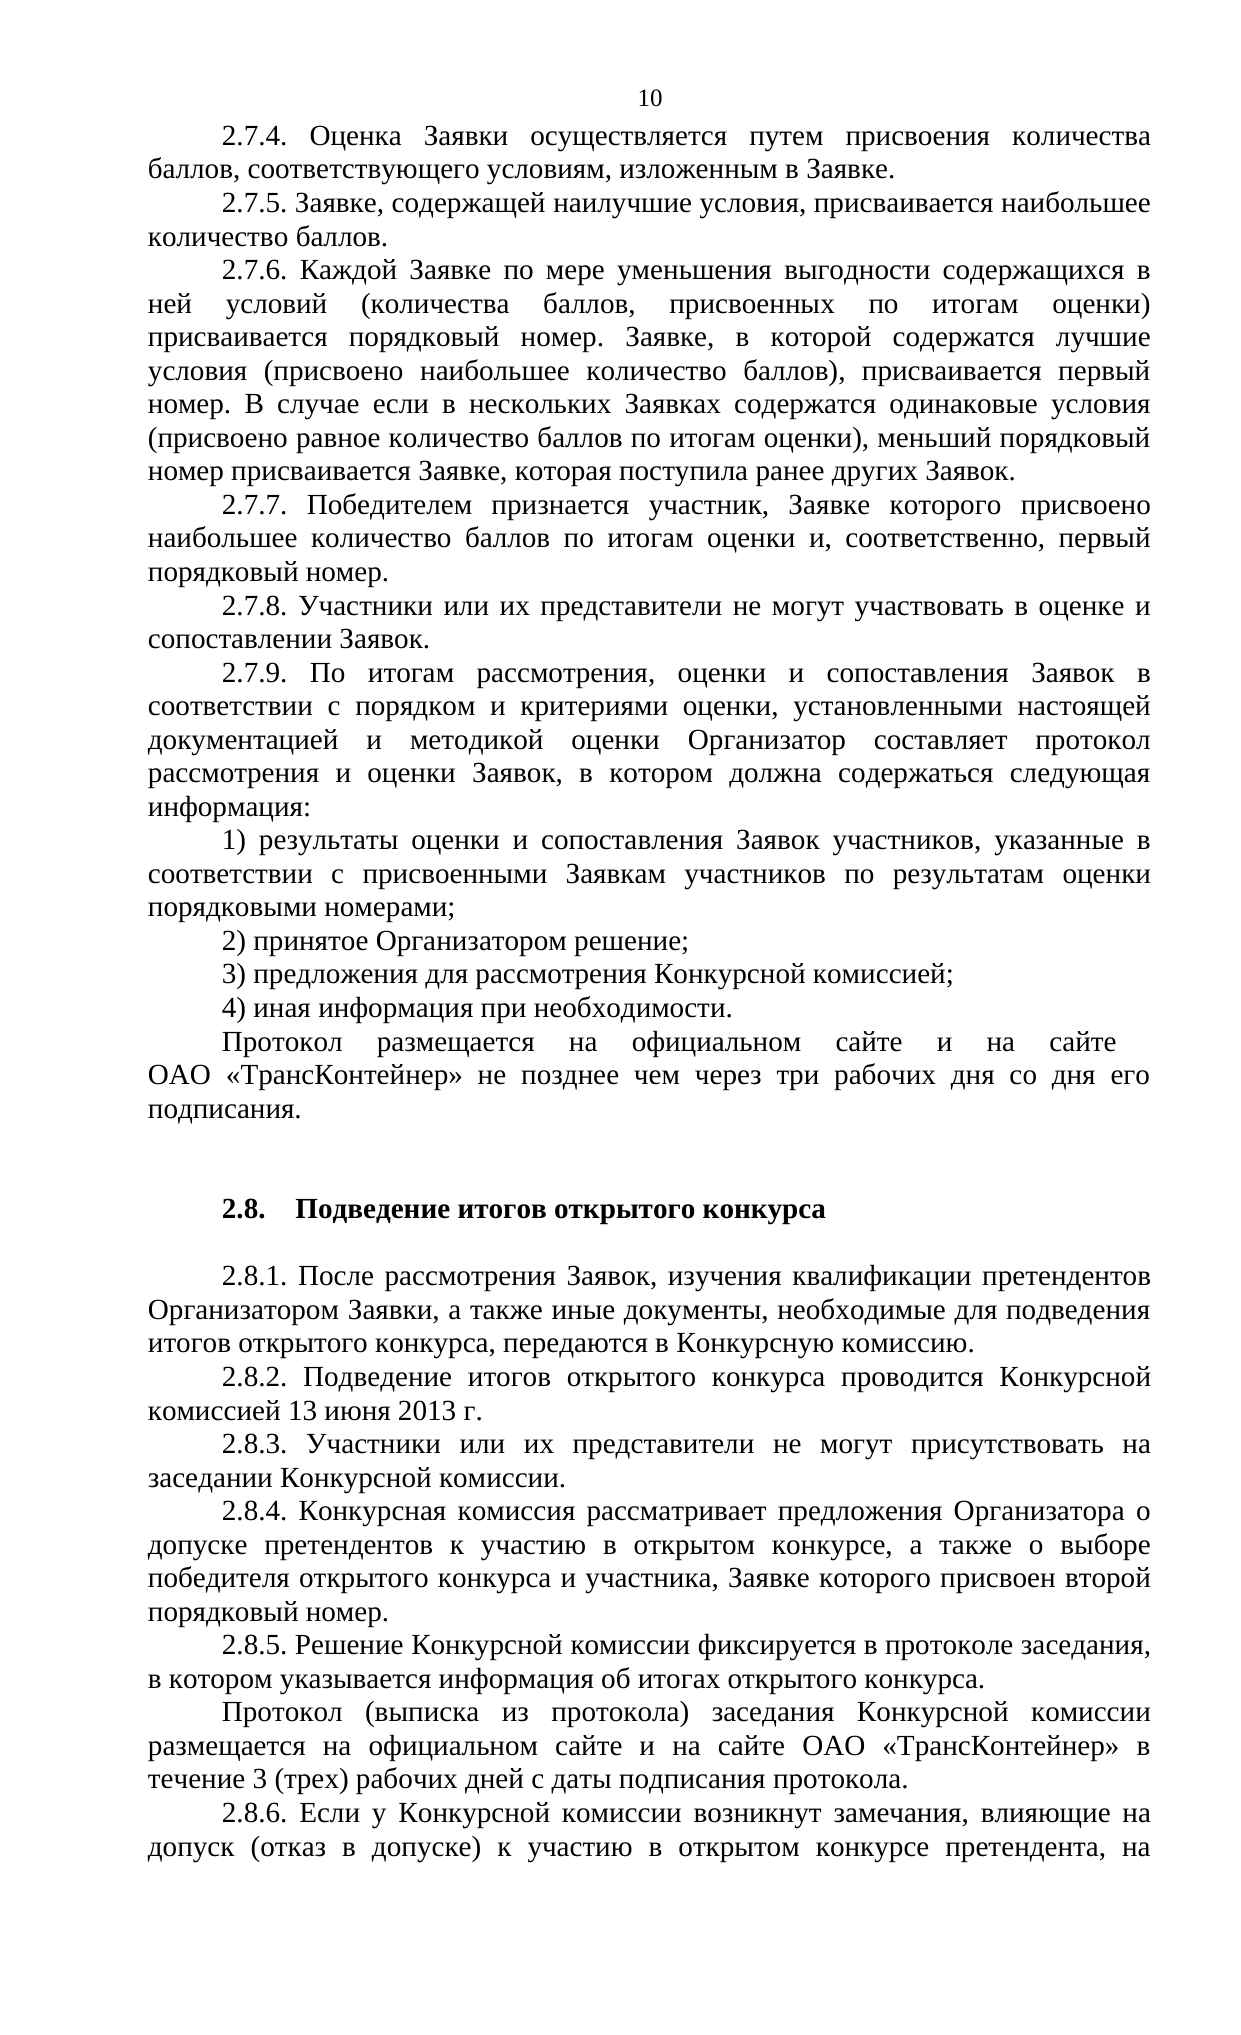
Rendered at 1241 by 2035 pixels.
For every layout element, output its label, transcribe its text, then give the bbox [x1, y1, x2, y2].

text Протокол (выписка из протокола) заседания Конкурсной комиссии размещается на официальном сайте и на сайте ОАО «ТрансКонтейнер» в течение 3 (трех) рабочих дней с даты подписания протокола. [148, 1694, 1152, 1795]
text 2.8.3. Участники или их представители не могут присутствовать на заседании Конкурсной комиссии. [148, 1426, 1152, 1493]
text 2.8.2. Подведение итогов открытого конкурса проводится Конкурсной комиссией 13 июня . [148, 1359, 1152, 1426]
text 2) принятое Организатором решение; [148, 923, 1152, 957]
text 2.8.4. Конкурсная комиссия рассматривает предложения Организатора о допуске претендентов к участию в открытом конкурсе, а также о выборе победителя открытого конкурса и участника, Заявке которого присвоен второй порядковый номер. [148, 1493, 1152, 1627]
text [148, 1795, 1152, 1862]
text 2.7.5. Заявке, содержащей наилучшие условия, присваивается наибольшее количество баллов. [148, 185, 1152, 252]
text 2.7.6. Каждой Заявке по мере уменьшения выгодности содержащихся в ней условий (количества баллов, присвоенных по итогам оценки) присваивается порядковый номер. Заявке, в которой содержатся лучшие условия (присвоено наибольшее количество баллов), присваивается первый номер. В случае если в нескольких Заявках содержатся одинаковые условия (присвоено равное количество баллов по итогам оценки), меньший порядковый номер присваивается Заявке, которая поступила ранее других Заявок. [148, 252, 1152, 487]
text 2.7.4. Оценка Заявки осуществляется путем присвоения количества баллов, соответствующего условиям, изложенным в Заявке. [148, 118, 1152, 185]
text 4) иная информация при необходимости. [148, 990, 1152, 1024]
text 2.8.5. Решение Конкурсной комиссии фиксируется в протоколе заседания, в котором указывается информация об итогах открытого конкурса. [148, 1627, 1152, 1694]
text 2.8.1. После рассмотрения Заявок, изучения квалификации претендентов Организатором Заявки, а также иные документы, необходимые для подведения итогов открытого конкурса, передаются в Конкурсную комиссию. [148, 1258, 1152, 1359]
subtitle Подведение итогов открытого конкурса [148, 1191, 1152, 1225]
text Протокол размещается на официальном сайте и на сайте ОАО «ТрансКонтейнер» не позднее чем через три рабочих дня со дня его подписания. [148, 1024, 1152, 1124]
text 2.7.8. Участники или их представители не могут участвовать в оценке и сопоставлении Заявок. [148, 588, 1152, 655]
text 2.7.9. По итогам рассмотрения, оценки и сопоставления Заявок в соответствии с порядком и критериями оценки, установленными настоящей документацией и методикой оценки Организатор составляет протокол рассмотрения и оценки Заявок, в котором должна содержаться следующая информация: [148, 655, 1152, 822]
text 2.7.7. Победителем признается участник, Заявке которого присвоено наибольшее количество баллов по итогам оценки и, соответственно, первый порядковый номер. [148, 487, 1152, 588]
text 3) предложения для рассмотрения Конкурсной комиссией; [148, 957, 1152, 990]
text 1) результаты оценки и сопоставления Заявок участников, указанные в соответствии с присвоенными Заявкам участников по результатам оценки порядковыми номерами; [148, 822, 1152, 923]
